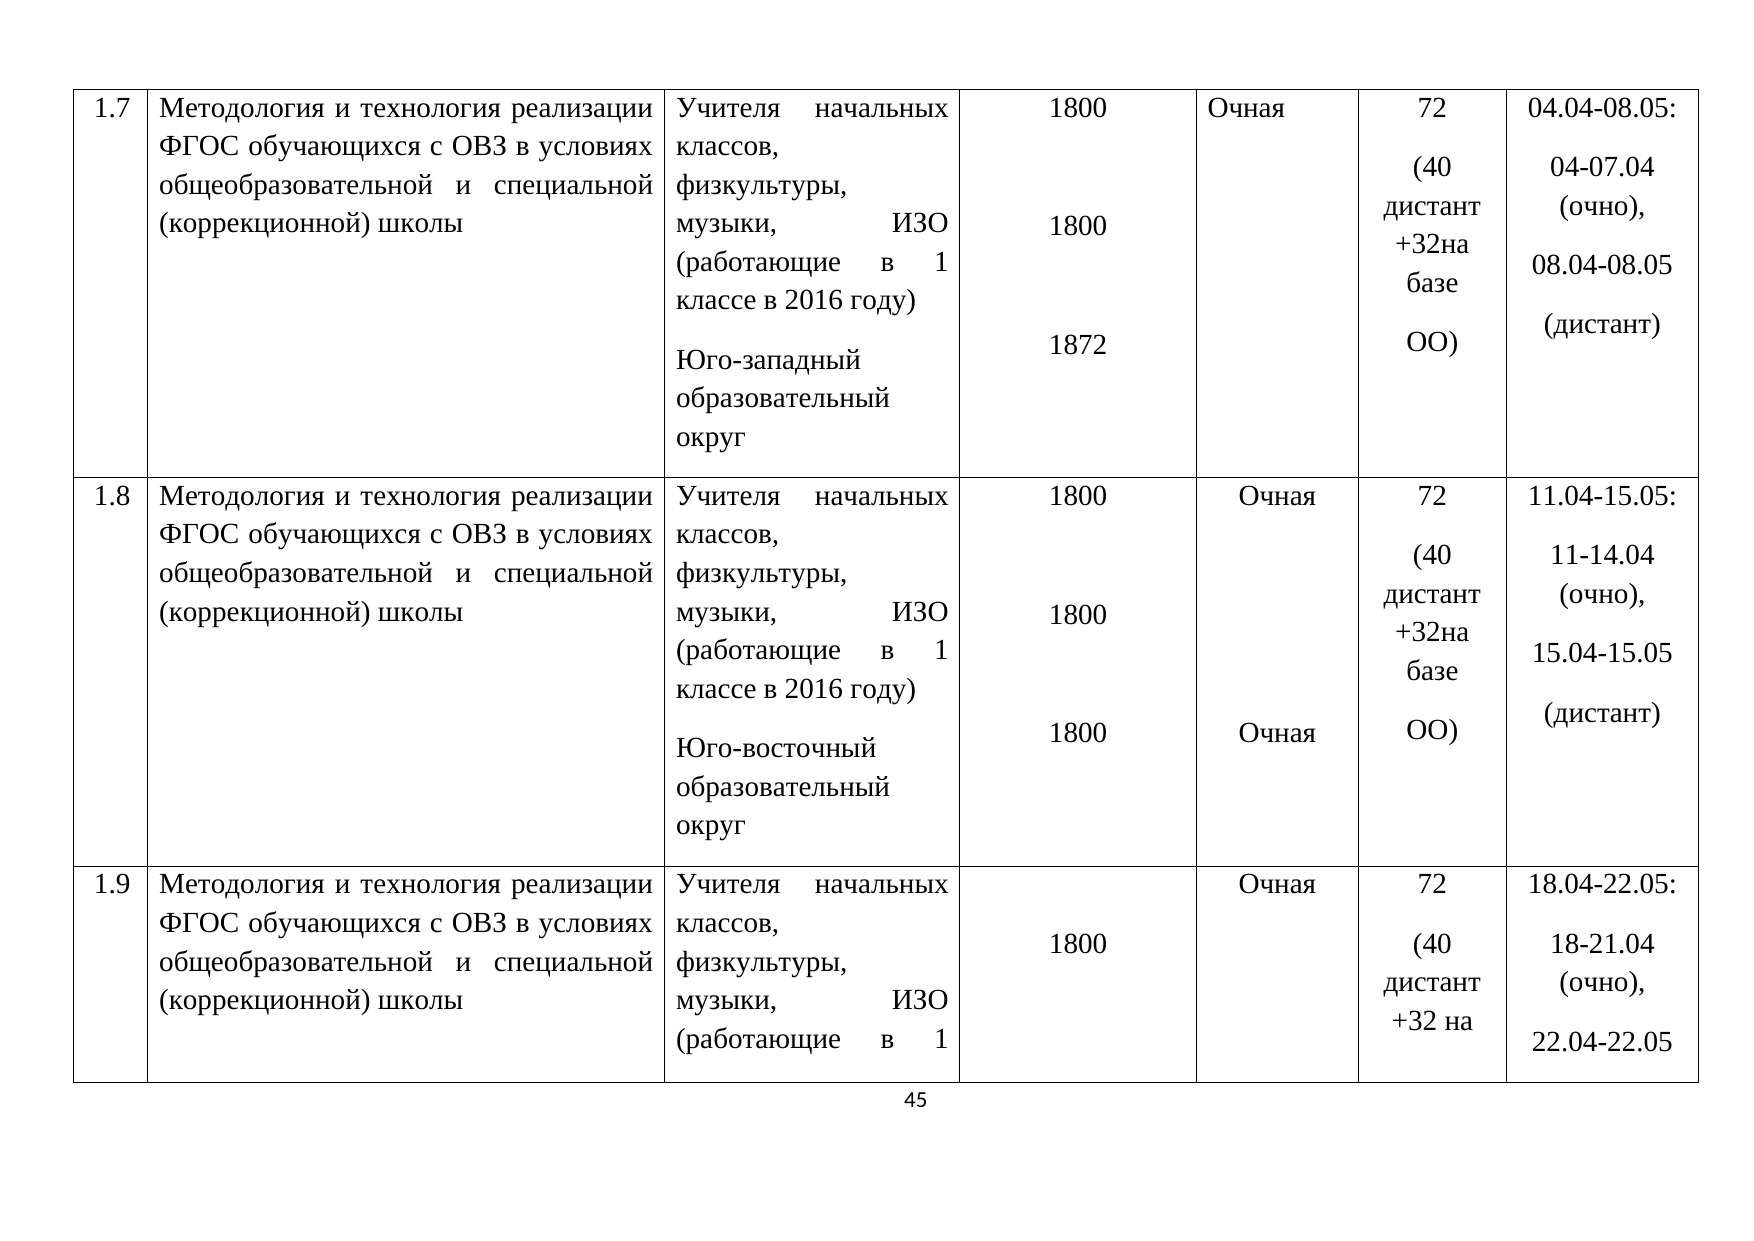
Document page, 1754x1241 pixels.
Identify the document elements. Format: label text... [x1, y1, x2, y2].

table_cell 72 (40 дистант +32на базе ОО) [1359, 90, 1506, 477]
table_cell 1800 1800 1800 [960, 478, 1196, 866]
table_cell Учителя начальных классов, физкультуры, музыки, ИЗО (работающие в 1 классе в 2016 году) Юго-западный образовательный округ [665, 90, 959, 477]
table_cell Очная [1197, 867, 1358, 1082]
table_cell 1800 1800 1872 [960, 90, 1196, 477]
table_cell 1.8 [74, 478, 147, 866]
table_cell 11.04-15.05: 11-14.04 (очно), 15.04-15.05 (дистант) [1507, 478, 1698, 866]
table_cell 72 (40 дистант +32на базе ОО) [1359, 478, 1506, 866]
table_cell Очная [1197, 90, 1358, 477]
table_cell 04.04-08.05: 04-07.04 (очно), 08.04-08.05 (дистант) [1507, 90, 1698, 477]
table_cell 1.7 [74, 90, 147, 477]
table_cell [1359, 867, 1506, 1082]
table_cell Учителя начальных классов, физкультуры, музыки, ИЗО (работающие в 1 классе в 2016 году) Юго-восточный образовательный округ [665, 478, 959, 866]
table_cell 1.9 [74, 867, 147, 1082]
table_cell 1800 2304 [960, 867, 1196, 1082]
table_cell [665, 867, 959, 1082]
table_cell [148, 867, 664, 1082]
table_cell Очная Очная [1197, 478, 1358, 866]
table_cell Методология и технология реализации ФГОС обучающихся с ОВЗ в условиях общеобразовательной и специальной (коррекционной) школы [148, 90, 664, 477]
table_cell Методология и технология реализации ФГОС обучающихся с ОВЗ в условиях общеобразовательной и специальной (коррекционной) школы [148, 478, 664, 866]
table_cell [1507, 867, 1698, 1082]
